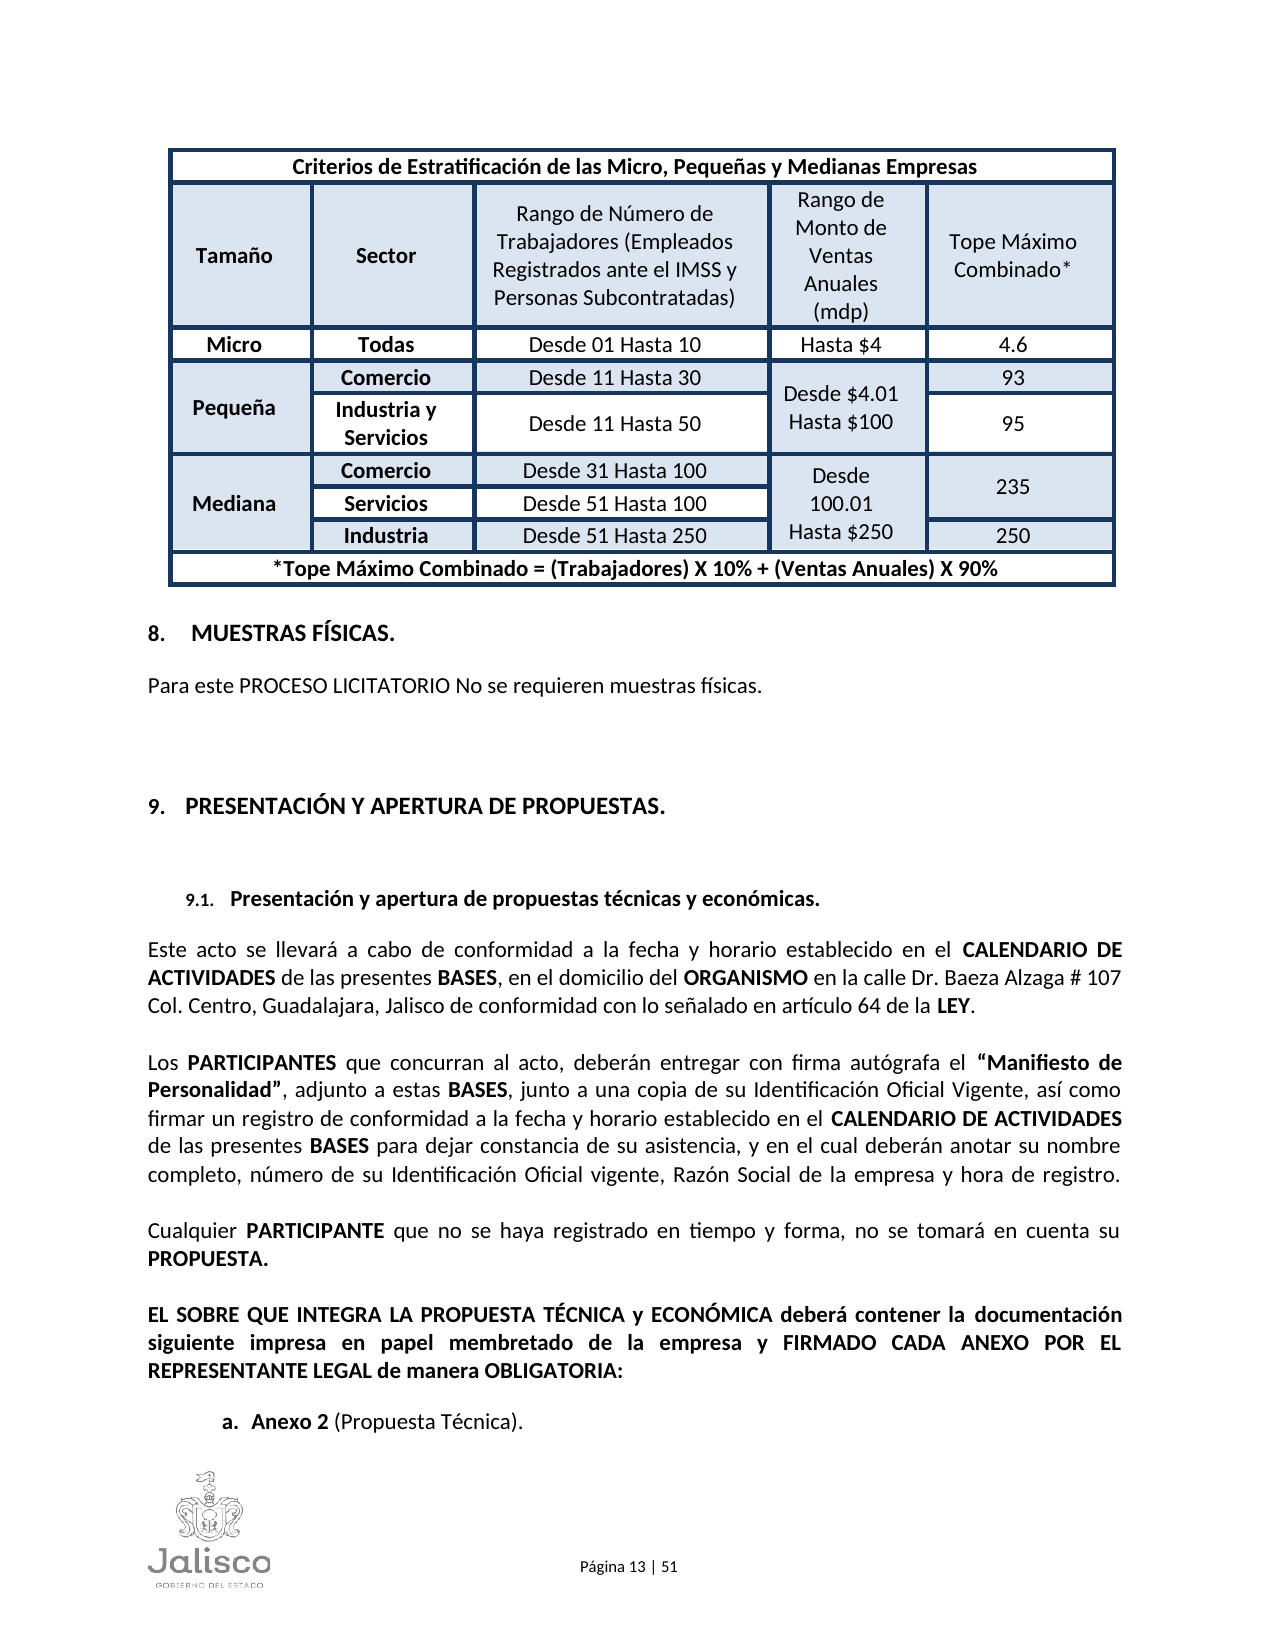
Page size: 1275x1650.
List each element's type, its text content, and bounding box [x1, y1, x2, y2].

text Este acto se llevará a cabo de conformidad a la fecha y horario establecido en el CALENDARIO DE ACTIVIDADES de las presentes BASES, en el domicilio del ORGANISMO en la calle Dr. Baeza Alzaga # 107 Col. Centro, Guadalajara, Jalisco de conformidad con lo señalado en artículo 64 de la LEY. [148, 936, 1122, 1019]
table_cell Mediana [173, 456, 310, 549]
table_cell Desde 01 Hasta 10 [477, 330, 767, 358]
table_cell Tamaño [173, 185, 310, 325]
table_cell Tope Máximo Combinado* [929, 185, 1112, 325]
table_cell Desde 11 Hasta 30 [477, 363, 767, 391]
picture [147, 1471, 271, 1588]
table_cell Desde 11 Hasta 50 [477, 395, 767, 451]
table_cell *Tope Máximo Combinado = (Trabajadores) X 10% + (Ventas Anuales) X 90% [173, 554, 1112, 582]
table_cell Industria [314, 522, 472, 549]
list PRESENTACIÓN Y APERTURA DE PROPUESTAS. [148, 790, 1122, 821]
table_cell Desde 51 Hasta 100 [477, 489, 767, 517]
table_cell Desde 31 Hasta 100 [477, 456, 767, 484]
table_cell Rango de Número de Trabajadores (Empleados Registrados ante el IMSS y Personas Subcontratadas) [477, 185, 767, 325]
text Para este PROCESO LICITATORIO No se requieren muestras físicas. [148, 671, 1122, 699]
table_cell Servicios [314, 489, 472, 517]
table_cell Todas [314, 330, 472, 358]
table_cell 250 [929, 522, 1112, 549]
table_header Criterios de Estratificación de las Micro, Pequeñas y Medianas Empresas [173, 152, 1112, 180]
table_cell 95 [929, 395, 1112, 451]
table_cell Rango de Monto de Ventas Anuales (mdp) [772, 185, 925, 325]
text EL SOBRE QUE INTEGRA LA PROPUESTA TÉCNICA y ECONÓMICA deberá contener la documentación siguiente impresa en papel membretado de la empresa y FIRMADO CADA ANEXO POR EL REPRESENTANTE LEGAL de manera OBLIGATORIA: [148, 1300, 1122, 1384]
table_cell Pequeña [173, 363, 310, 451]
list Anexo 2 (Propuesta Técnica). [222, 1407, 1122, 1435]
table_cell Desde 100.01 Hasta $250 [772, 456, 925, 549]
table_cell Comercio [314, 456, 472, 484]
table_cell 4.6 [929, 330, 1112, 358]
table_cell Desde 51 Hasta 250 [477, 522, 767, 549]
table_cell Micro [173, 330, 310, 358]
table_cell 235 [929, 456, 1112, 517]
text Cualquier PARTICIPANTE que no se haya registrado en tiempo y forma, no se tomará en cuenta su PROPUESTA. [148, 1216, 1122, 1272]
table_cell 93 [929, 363, 1112, 391]
table_cell Sector [314, 185, 472, 325]
text Los PARTICIPANTES que concurran al acto, deberán entregar con firma autógrafa el “Manifiesto de Personalidad”, adjunto a estas BASES, junto a una copia de su Identificación Oficial Vigente, así como firmar un registro de conformidad a la fecha y horario establecido en el CALENDARIO DE ACTIVIDADES de las presentes BASES para dejar constancia de su asistencia, y en el cual deberán anotar su nombre completo, número de su Identificación Oficial vigente, Razón Social de la empresa y hora de registro. [148, 1019, 1122, 1216]
table_cell Industria y Servicios [314, 395, 472, 451]
table_cell Hasta $4 [772, 330, 925, 358]
list MUESTRAS FÍSICAS. [148, 617, 1122, 648]
list Presentación y apertura de propuestas técnicas y económicas. [185, 884, 1122, 913]
table_cell Desde $4.01 Hasta $100 [772, 363, 925, 451]
table_cell Comercio [314, 363, 472, 391]
